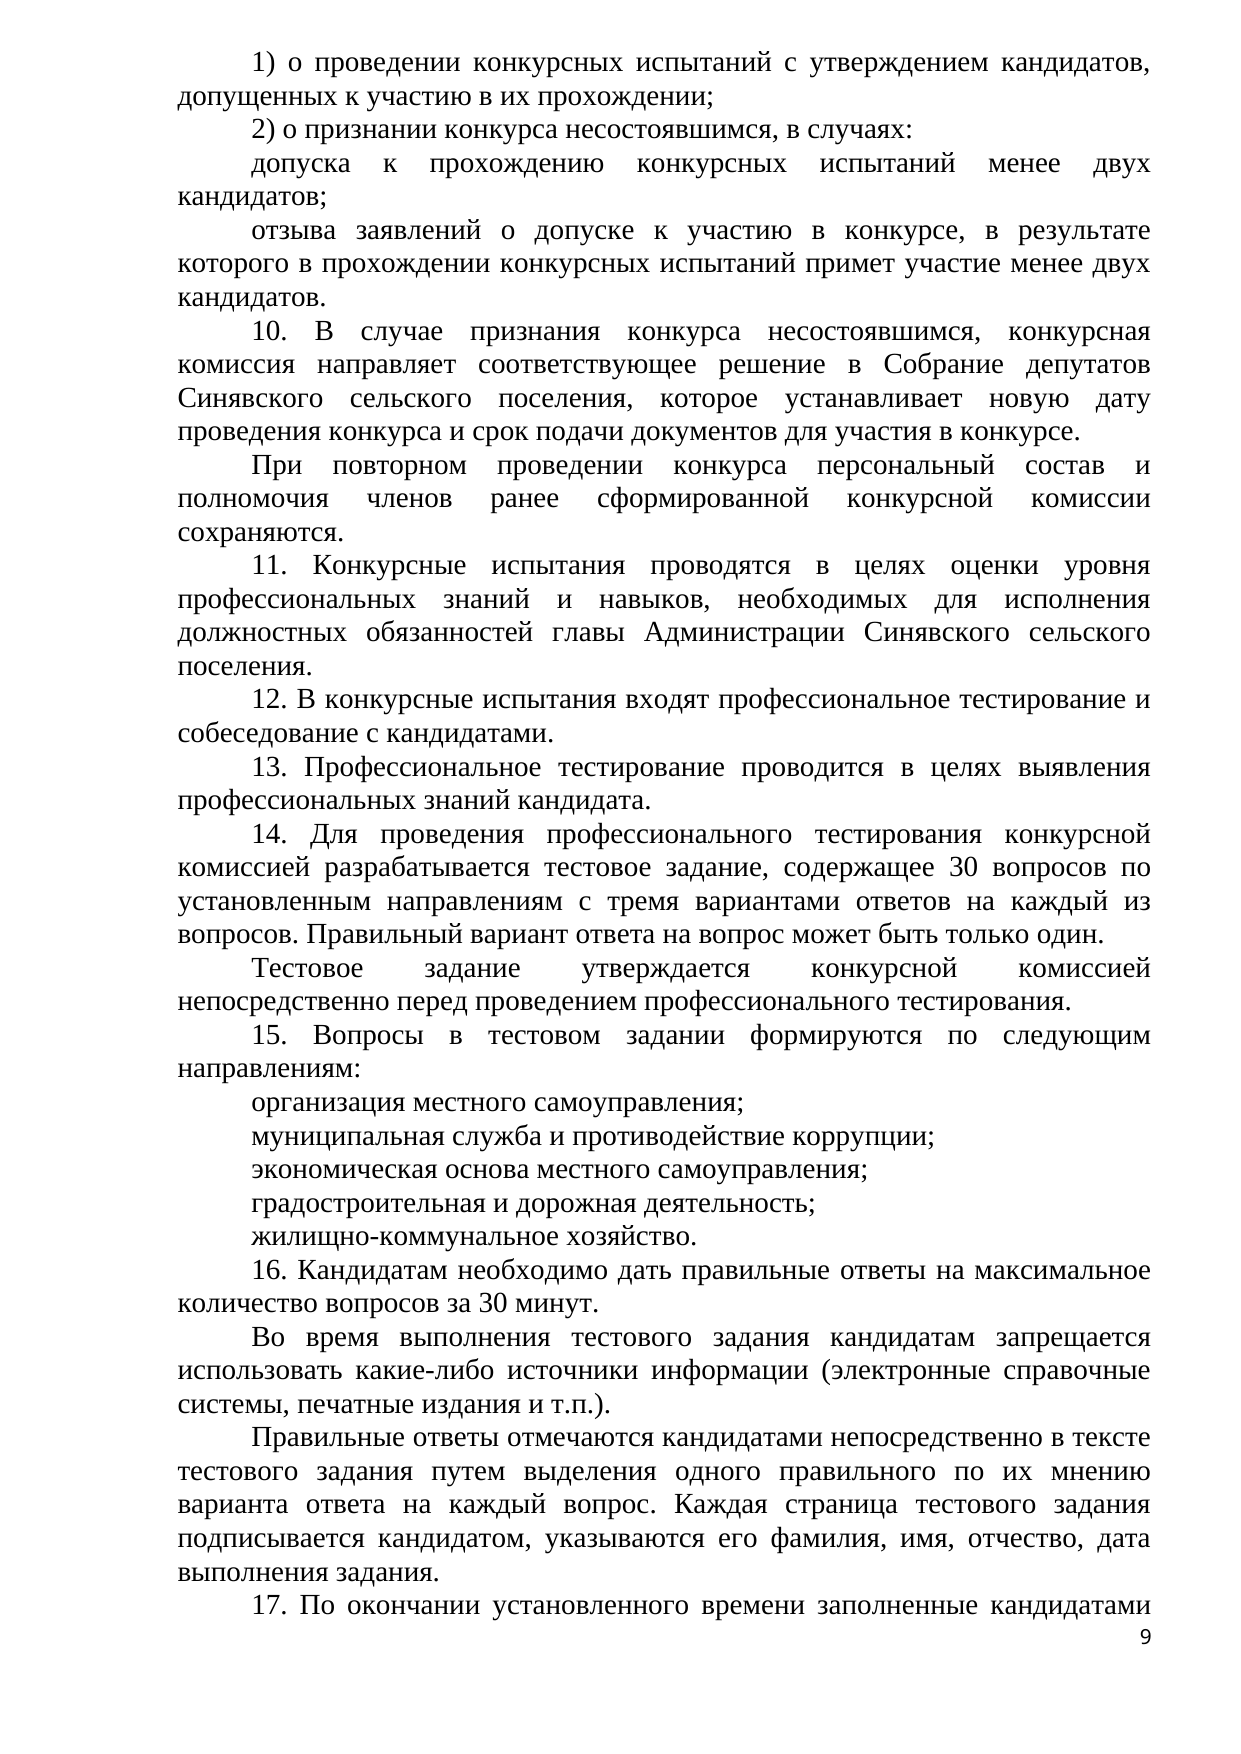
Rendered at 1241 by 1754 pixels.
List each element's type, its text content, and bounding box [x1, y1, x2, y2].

text 11. Конкурсные испытания проводятся в целях оценки уровня профессиональных знаний и навыков, необходимых для исполнения должностных обязанностей главы Администрации Синявского сельского поселения. [177, 547, 1152, 682]
text 14. Для проведения профессионального тестирования конкурсной комиссией разрабатывается тестовое задание, содержащее 30 вопросов по установленным направлениям с тремя вариантами ответов на каждый из вопросов. Правильный вариант ответа на вопрос может быть только один. [177, 816, 1152, 950]
text организация местного самоуправления; [177, 1084, 1152, 1118]
text 10. В случае признания конкурса несостоявшимся, конкурсная комиссия направляет соответствующее решение в Собрание депутатов Синявского сельского поселения, которое устанавливает новую дату проведения конкурса и срок подачи документов для участия в конкурсе. [177, 313, 1152, 447]
text При повторном проведении конкурса персональный состав и полномочия членов ранее сформированной конкурсной комиссии сохраняются. [177, 447, 1152, 547]
text муниципальная служба и противодействие коррупции; [177, 1118, 1152, 1151]
text Тестовое задание утверждается конкурсной комиссией непосредственно перед проведением профессионального тестирования. [177, 950, 1152, 1017]
text 13. Профессиональное тестирование проводится в целях выявления профессиональных знаний кандидата. [177, 749, 1152, 816]
text Во время выполнения тестового задания кандидатам запрещается использовать какие-либо источники информации (электронные справочные системы, печатные издания и т.п.). [177, 1319, 1152, 1419]
text жилищно-коммунальное хозяйство. [177, 1218, 1152, 1252]
text 15. Вопросы в тестовом задании формируются по следующим направлениям: [177, 1017, 1152, 1084]
text экономическая основа местного самоуправления; [177, 1151, 1152, 1185]
text допуска к прохождению конкурсных испытаний менее двух кандидатов; [177, 145, 1152, 212]
text 16. Кандидатам необходимо дать правильные ответы на максимальное количество вопросов за 30 минут. [177, 1252, 1152, 1319]
text 1) о проведении конкурсных испытаний с утверждением кандидатов, допущенных к участию в их прохождении; [177, 44, 1152, 111]
text отзыва заявлений о допуске к участию в конкурсе, в результате которого в прохождении конкурсных испытаний примет участие менее двух кандидатов. [177, 212, 1152, 313]
text Правильные ответы отмечаются кандидатами непосредственно в тексте тестового задания путем выделения одного правильного по их мнению варианта ответа на каждый вопрос. Каждая страница тестового задания подписывается кандидатом, указываются его фамилия, имя, отчество, дата выполнения задания. [177, 1419, 1152, 1587]
text 12. В конкурсные испытания входят профессиональное тестирование и собеседование с кандидатами. [177, 682, 1152, 749]
text градостроительная и дорожная деятельность; [177, 1185, 1152, 1218]
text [177, 1587, 1152, 1621]
text 2) о признании конкурса несостоявшимся, в случаях: [177, 111, 1152, 145]
